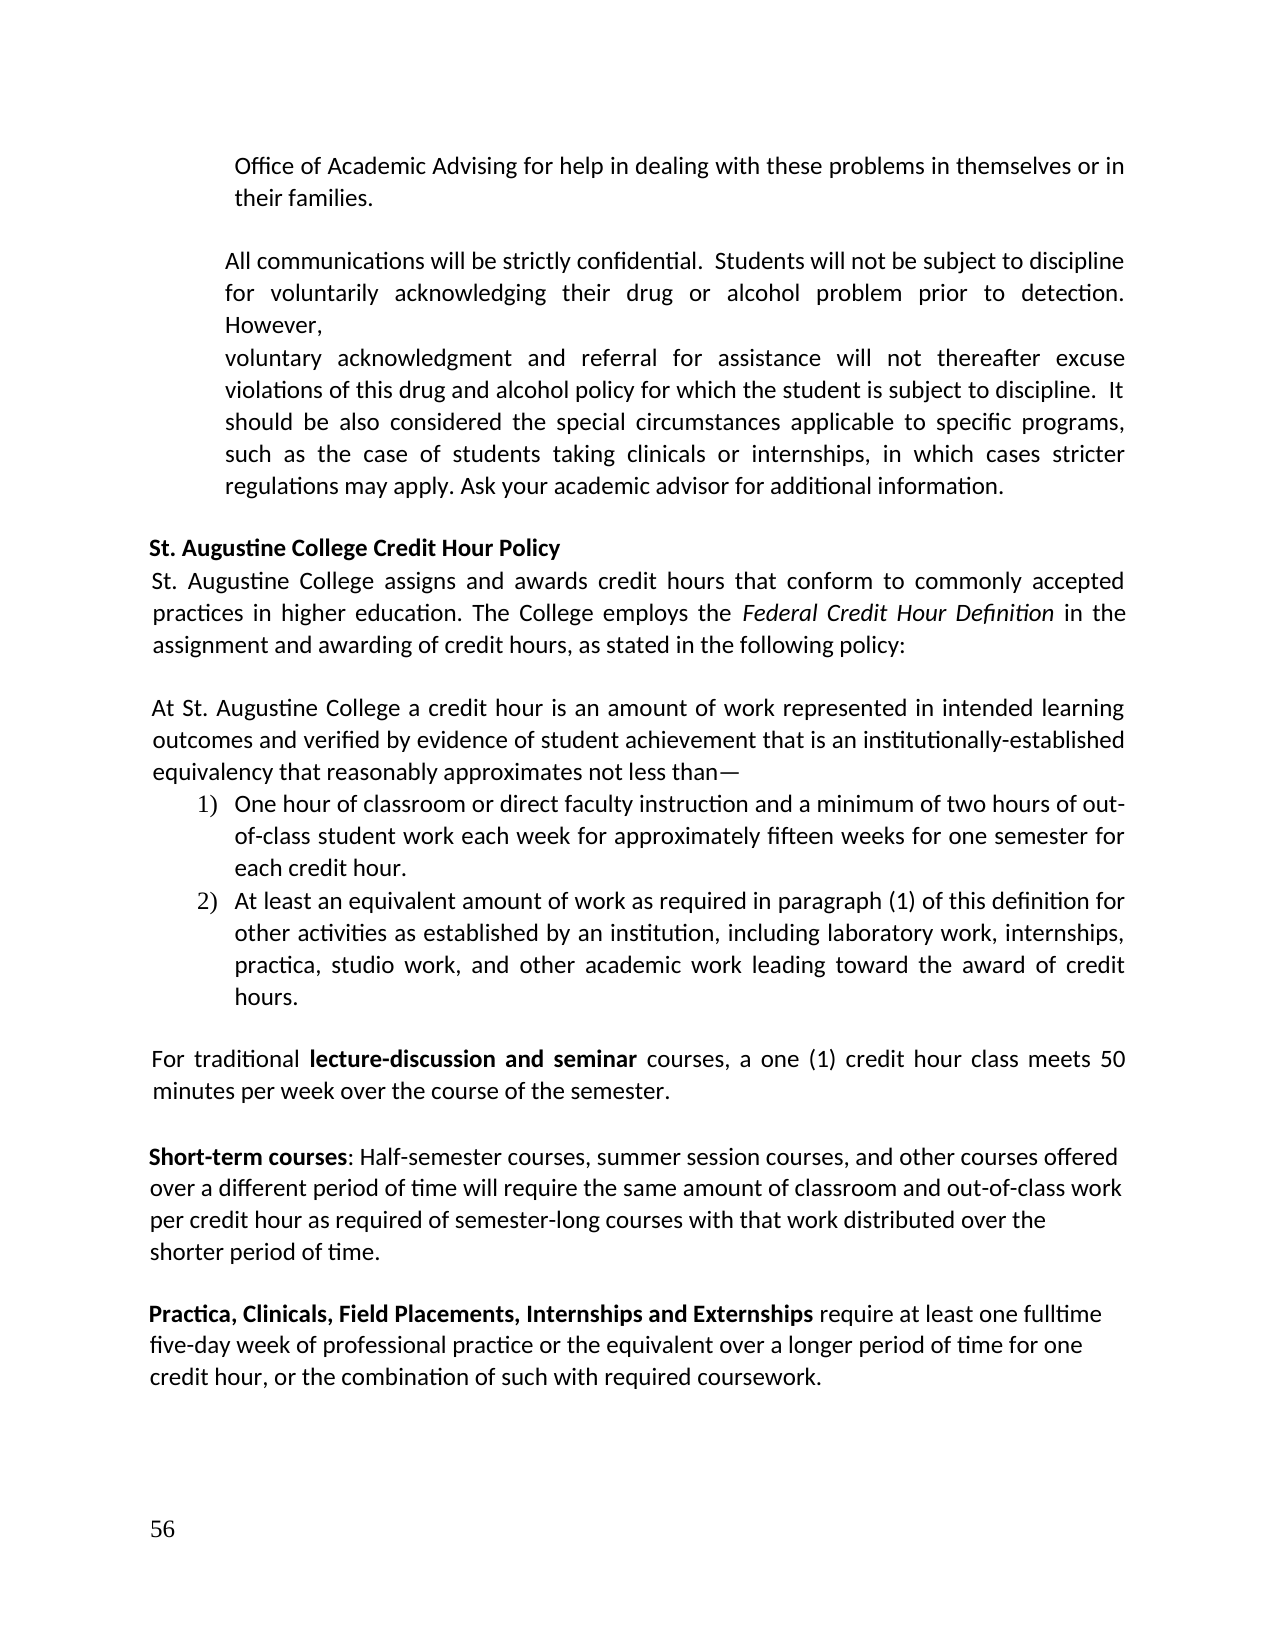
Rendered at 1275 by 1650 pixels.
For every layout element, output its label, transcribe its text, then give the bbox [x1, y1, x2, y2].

text St. Augustine College assigns and awards credit hours that conform to commonly accepted practices in higher education. The College employs the Federal Credit Hour Definition in the assignment and awarding of credit hours, as stated in the following policy: [151, 565, 1126, 660]
text At St. Augustine College a credit hour is an amount of work represented in intended learning outcomes and verified by evidence of student achievement that is an institutionally-established equivalency that reasonably approximates not less than— [151, 692, 1126, 786]
list One hour of classroom or direct faculty instruction and a minimum of two hours of out-of-class student work each week for approximately fifteen weeks for one semester for each credit hour. [197, 788, 1126, 883]
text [234, 151, 1126, 213]
text All communications will be strictly confidential. Students will not be subject to discipline for voluntarily acknowledging their drug or alcohol problem prior to detection. However, [187, 245, 1126, 340]
text Practica, Clinicals, Field Placements, Internships and Externships require at least one fulltime five-day week of professional practice or the equivalent over a longer period of time for one credit hour, or the combination of such with required coursework. [148, 1298, 1124, 1392]
text For traditional lecture-discussion and seminar courses, a one (1) credit hour class meets 50 minutes per week over the course of the semester. [151, 1043, 1126, 1106]
subtitle St. Augustine College Credit Hour Policy [149, 532, 1128, 563]
list At least an equivalent amount of work as required in paragraph (1) of this definition for other activities as established by an institution, including laboratory work, internships, practica, studio work, and other academic work leading toward the award of credit hours. [197, 885, 1126, 1011]
text voluntary acknowledgment and referral for assistance will not thereafter excuse violations of this drug and alcohol policy for which the student is subject to discipline. It should be also considered the special circumstances applicable to specific programs, such as the case of students taking clinicals or internships, in which cases stricter regulations may apply. Ask your academic advisor for additional information. [187, 342, 1126, 500]
text Short-term courses: Half-semester courses, summer session courses, and other courses offered over a different period of time will require the same amount of classroom and out-of-class work per credit hour as required of semester-long courses with that work distributed over the shorter period of time. [148, 1141, 1124, 1266]
